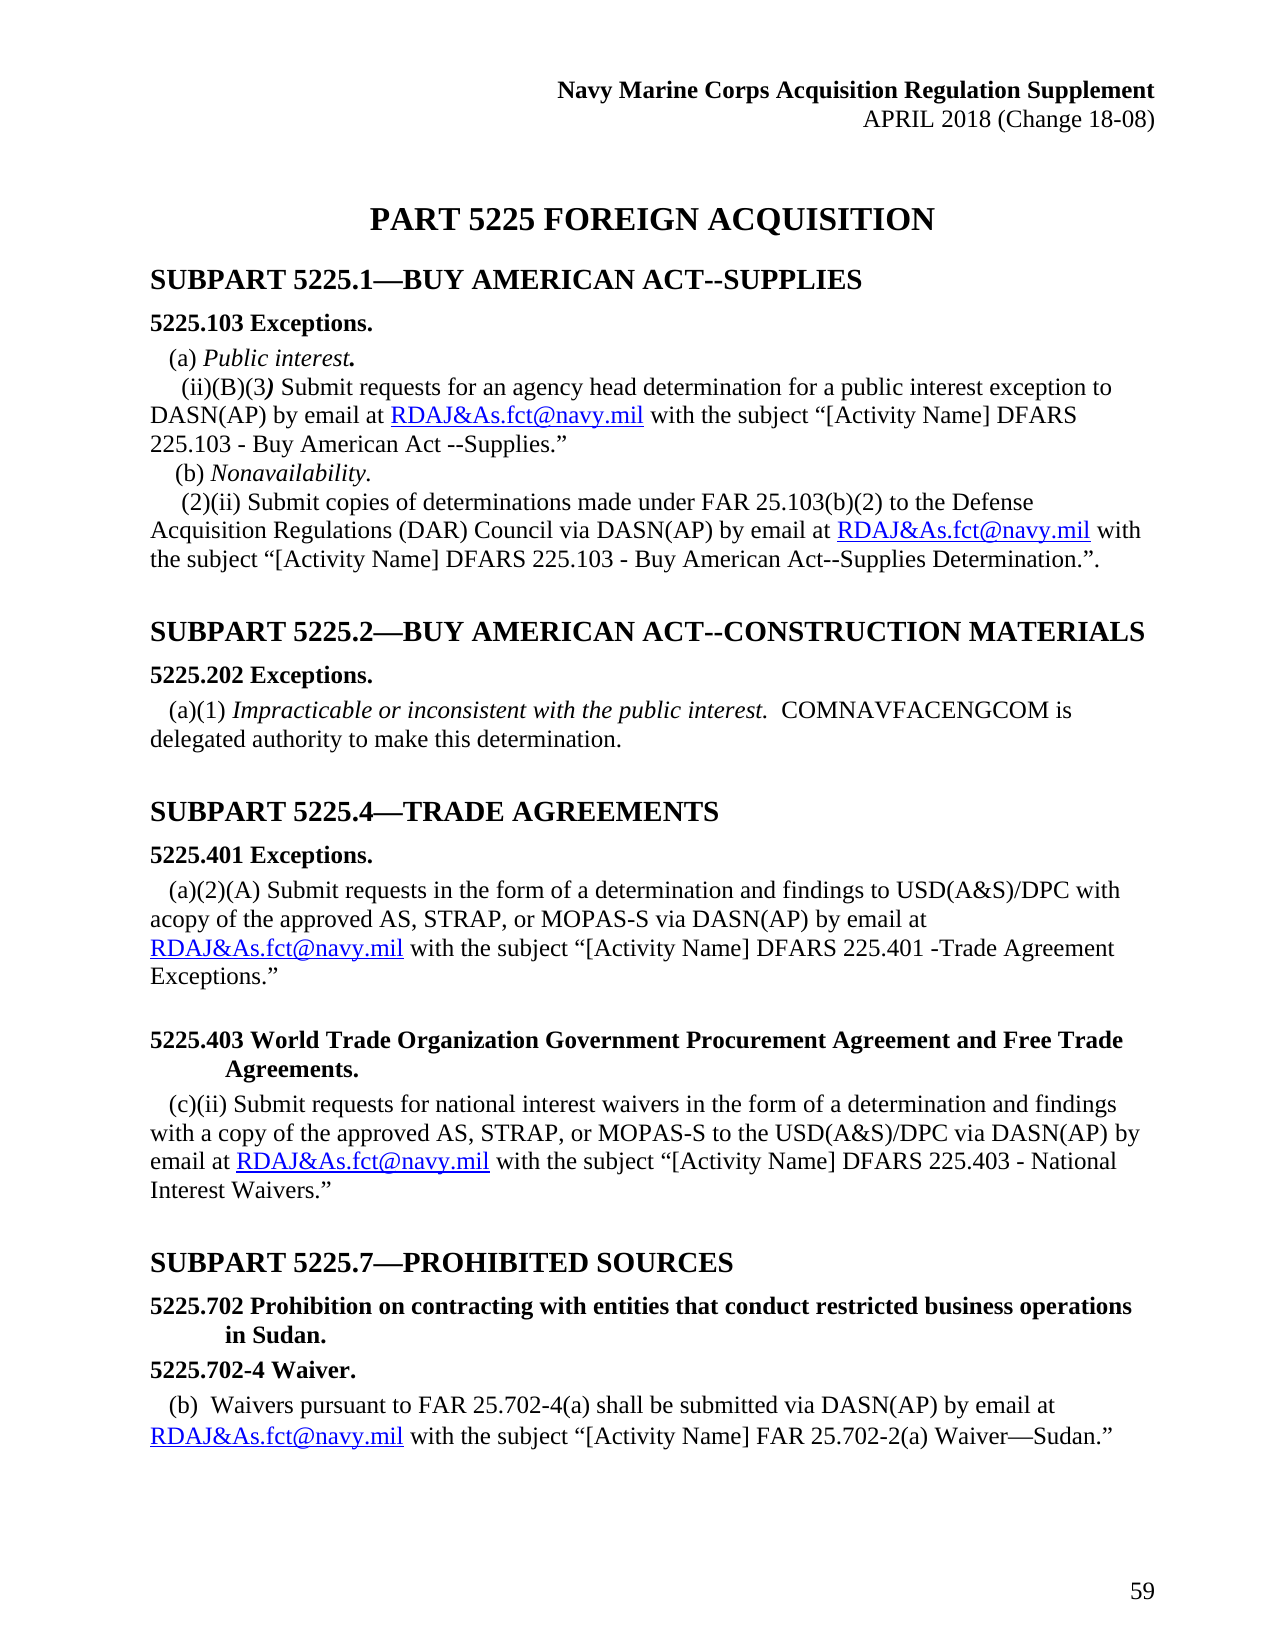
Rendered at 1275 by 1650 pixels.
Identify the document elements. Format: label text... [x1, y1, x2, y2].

subtitle 5225.702-4 Waiver. [150, 1355, 1155, 1384]
subtitle 5225.403 World Trade Organization Government Procurement Agreement and Free Trade Agreements. [150, 1025, 1155, 1083]
text (ii)(B)(3) Submit requests for an agency head determination for a public interest exception to DASN(AP) by email at RDAJ&As.fct@navy.mil with the subject “[Activity Name] DFARS 225.103 - Buy American Act --Supplies.” [150, 372, 1155, 458]
text (b) Nonavailability. [150, 458, 1155, 487]
subtitle 5225.202 Exceptions. [150, 660, 1155, 689]
text (c)(ii) Submit requests for national interest waivers in the form of a determination and findings with a copy of the approved AS, STRAP, or MOPAS-S to the USD(A&S)/DPC via DASN(AP) by email at RDAJ&As.fct@navy.mil with the subject “[Activity Name] DFARS 225.403 - National Interest Waivers.” [150, 1089, 1155, 1204]
subtitle 5225.702 Prohibition on contracting with entities that conduct restricted business operations in Sudan. [150, 1291, 1155, 1349]
text (a)(2)(A) Submit requests in the form of a determination and findings to USD(A&S)/DPC with acopy of the approved AS, STRAP, or MOPAS-S via DASN(AP) by email at RDAJ&As.fct@navy.mil with the subject “[Activity Name] DFARS 225.401 -Trade Agreement Exceptions.” [150, 875, 1155, 990]
subtitle SUBPART 5225.1—BUY AMERICAN ACT--SUPPLIES [150, 262, 1155, 296]
subtitle SUBPART 5225.7—PROHIBITED SOURCES [150, 1245, 1155, 1279]
text (2)(ii) Submit copies of determinations made under FAR 25.103(b)(2) to the Defense Acquisition Regulations (DAR) Council via DASN(AP) by email at RDAJ&As.fct@navy.mil with the subject “[Activity Name] DFARS 225.103 - Buy American Act--Supplies Determination.”. [150, 487, 1155, 573]
subtitle SUBPART 5225.2—BUY AMERICAN ACT--CONSTRUCTION MATERIALS [150, 614, 1155, 648]
subtitle PART 5225 FOREIGN ACQUISITION [150, 199, 1155, 237]
subtitle SUBPART 5225.4—TRADE AGREEMENTS [150, 794, 1155, 828]
subtitle 5225.401 Exceptions. [150, 840, 1155, 869]
subtitle 5225.103 Exceptions. [150, 308, 1155, 337]
text (b) Waivers pursuant to FAR 25.702-4(a) shall be submitted via DASN(AP) by email at RDAJ&As.fct@navy.mil with the subject “[Activity Name] FAR 25.702-2(a) Waiver—Sudan.” [150, 1390, 1155, 1450]
text (a) Public interest. [150, 343, 1155, 372]
text (a)(1) Impracticable or inconsistent with the public interest. COMNAVFACENGCOM is delegated authority to make this determination. [150, 695, 1155, 753]
